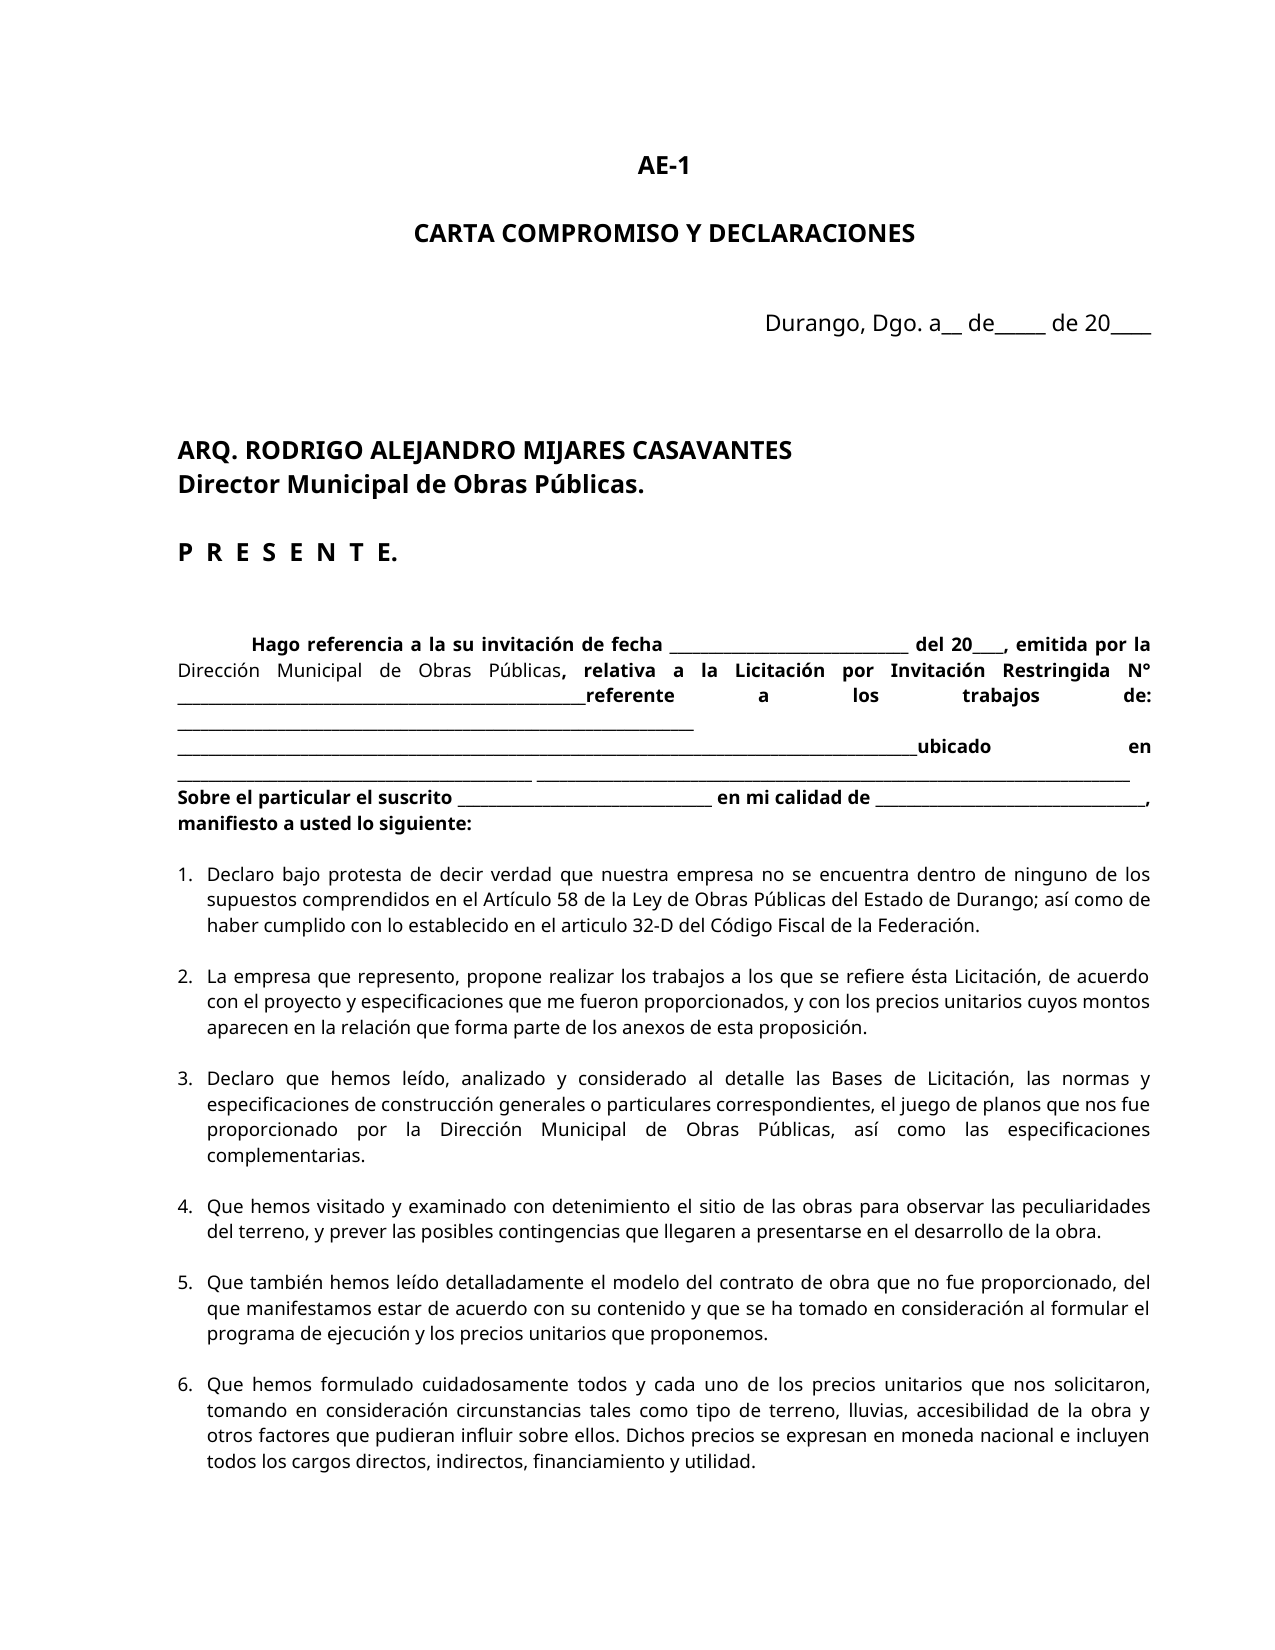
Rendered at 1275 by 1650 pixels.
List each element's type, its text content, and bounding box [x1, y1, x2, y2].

text Hago referencia a la su invitación de fecha _______________________________ del 20____, emitida por la Dirección Municipal de Obras Públicas, relativa a por Invitación Restringida N° _____________________________________________________referente a los trabajos de: ___________________________________________________________________ [177, 631, 1152, 733]
list Declaro bajo protesta de decir verdad que nuestra empresa no se encuentra dentro de ninguno de los supuestos comprendidos en el Artículo 58 de de Obras Públicas del Estado de Durango; así como de haber cumplido con lo establecido en el articulo 32-D del Código Fiscal de [177, 861, 1152, 938]
text Sobre el particular el suscrito _________________________________ en mi calidad de ___________________________________, manifiesto a usted lo siguiente: [177, 784, 1152, 836]
text ARQ. RODRIGO ALEJANDRO MIJARES CASAVANTES [177, 433, 1152, 467]
list Que hemos formulado cuidadosamente todos y cada uno de los precios unitarios que nos solicitaron, tomando en consideración circunstancias tales como tipo de terreno, lluvias, accesibilidad de la obra y otros factores que pudieran influir sobre ellos. Dichos precios se expresan en moneda nacional e incluyen todos los cargos directos, indirectos, financiamiento y utilidad. [177, 1372, 1152, 1474]
list La empresa que represento, propone realizar los trabajos a los que se refiere ésta Licitación, de acuerdo con el proyecto y especificaciones que me fueron proporcionados, y con los precios unitarios cuyos montos aparecen en la relación que forma parte de los anexos de esta proposición. [177, 963, 1152, 1040]
text P R E S E N T E. [177, 535, 1152, 569]
text AE-1 [177, 148, 1152, 182]
text Durango, Dgo. a__ de_____ de 20____ [177, 307, 1152, 339]
list Que también hemos leído detalladamente el modelo del contrato de obra que no fue proporcionado, del que manifestamos estar de acuerdo con su contenido y que se ha tomado en consideración al formular el programa de ejecución y los precios unitarios que proponemos. [177, 1269, 1152, 1346]
text CARTA COMPROMISO Y DECLARACIONES [177, 216, 1152, 250]
list Que hemos visitado y examinado con detenimiento el sitio de las obras para observar las peculiaridades del terreno, y prever las posibles contingencias que llegaren a presentarse en el desarrollo de la obra. [177, 1193, 1152, 1244]
text ________________________________________________________________________________________________ubicado en ______________________________________________ _____________________________________________________________________________ [177, 733, 1152, 784]
list Declaro que hemos leído, analizado y considerado al detalle las Bases de Licitación, las normas y especificaciones de construcción generales o particulares correspondientes, el juego de planos que nos fue proporcionado por la Dirección Municipal de Obras Públicas, así como las especificaciones complementarias. [177, 1065, 1152, 1167]
text Director Municipal de Obras Públicas. [177, 467, 1152, 501]
